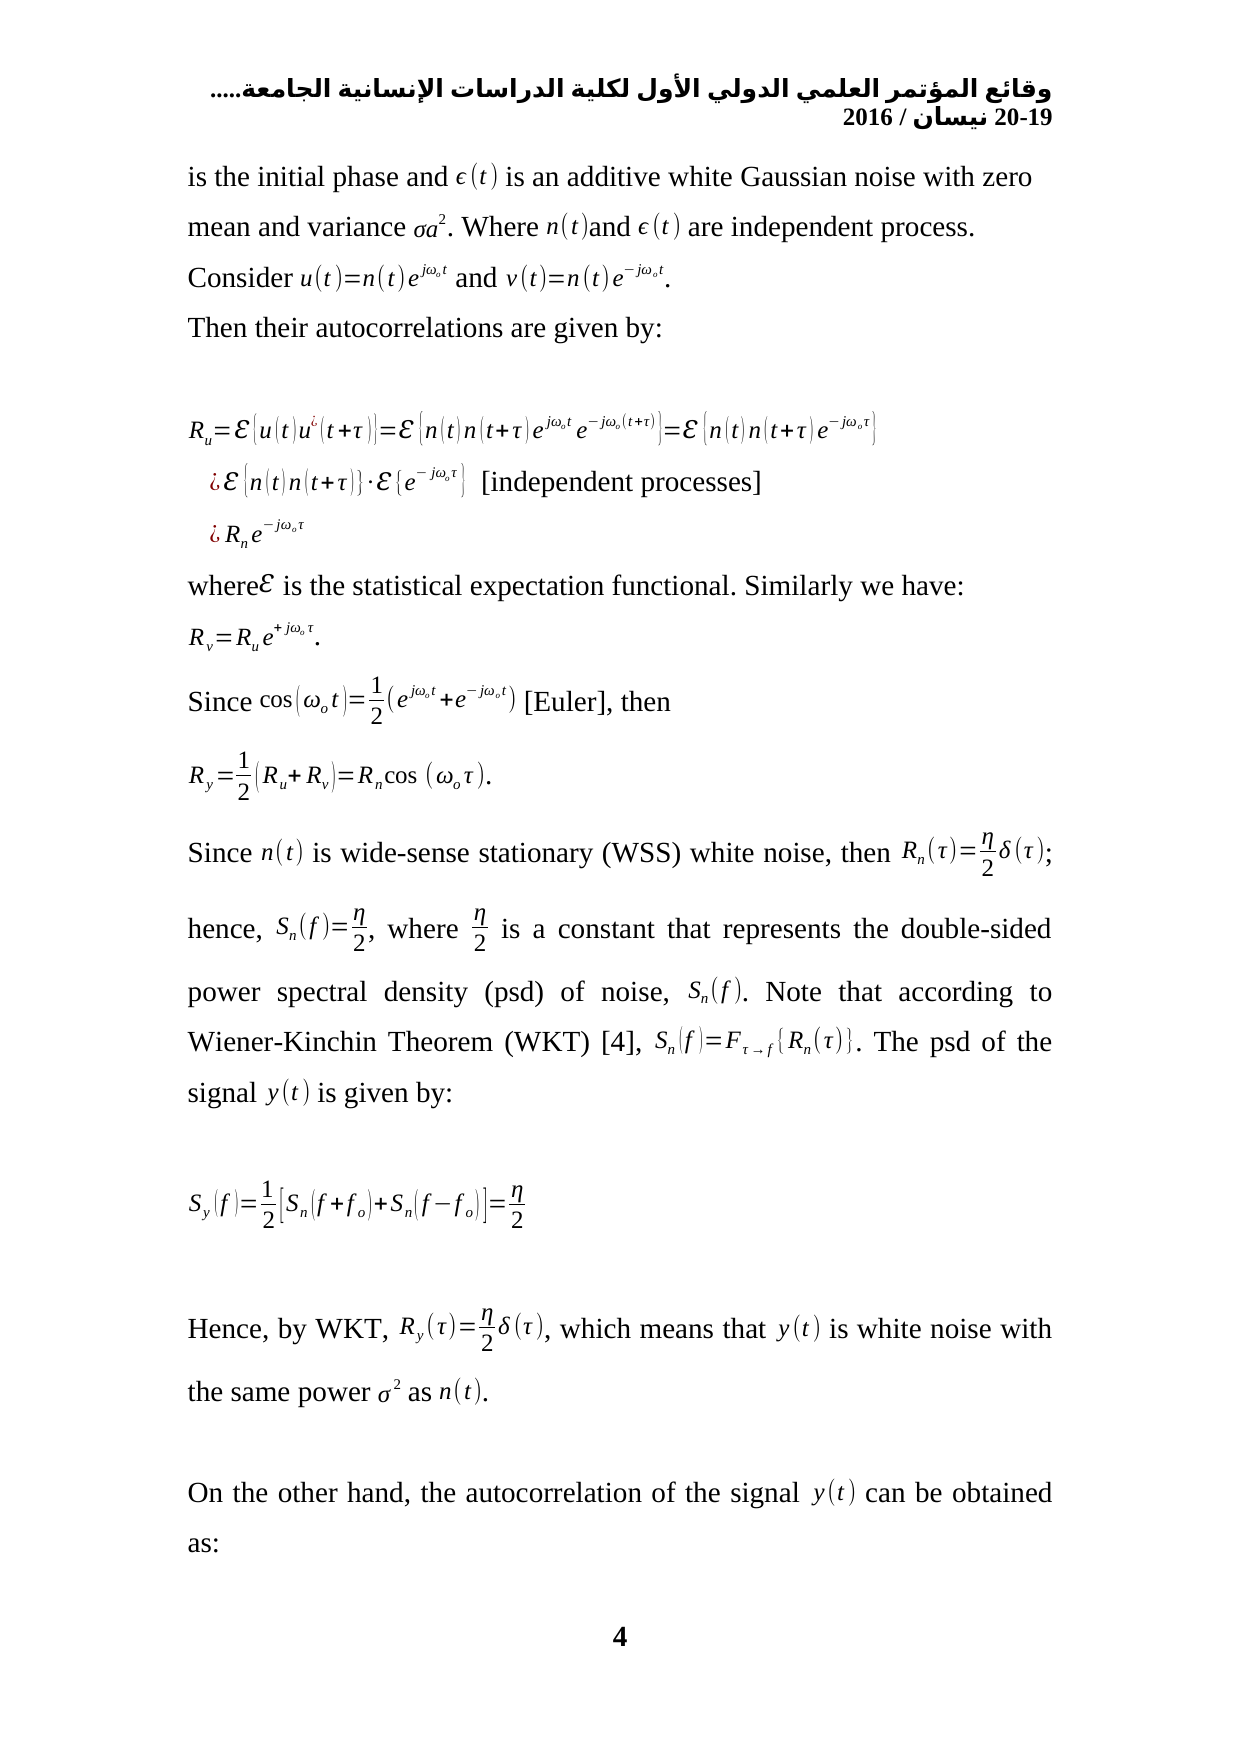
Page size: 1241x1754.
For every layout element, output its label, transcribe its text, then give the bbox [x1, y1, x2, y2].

text . [187, 747, 1053, 806]
text where is the statistical expectation functional. Similarly we have: [187, 568, 1053, 601]
text Since [Euler], then [187, 671, 1053, 730]
text Hence, by WKT, , which means that is white noise with the same power as . [187, 1299, 1053, 1408]
text [independent processes] [187, 462, 1053, 499]
text Consider and . [187, 260, 1053, 293]
text Since is wide-sense stationary (WSS) white noise, then ; hence, , where is a constant that represents the double-sided power spectral density (psd) of noise, . Note that according to Wiener-Kinchin Theorem (WKT) [4], . The psd of the signal is given by: [187, 823, 1053, 1108]
text On the other hand, the autocorrelation of the signal can be obtained as: [187, 1475, 1053, 1559]
text . [187, 618, 1053, 654]
text Then their autocorrelations are given by: [187, 310, 1053, 344]
text is the initial phase and is an additive white Gaussian noise with zero mean and variance . Where and are independent process. [187, 159, 1053, 243]
